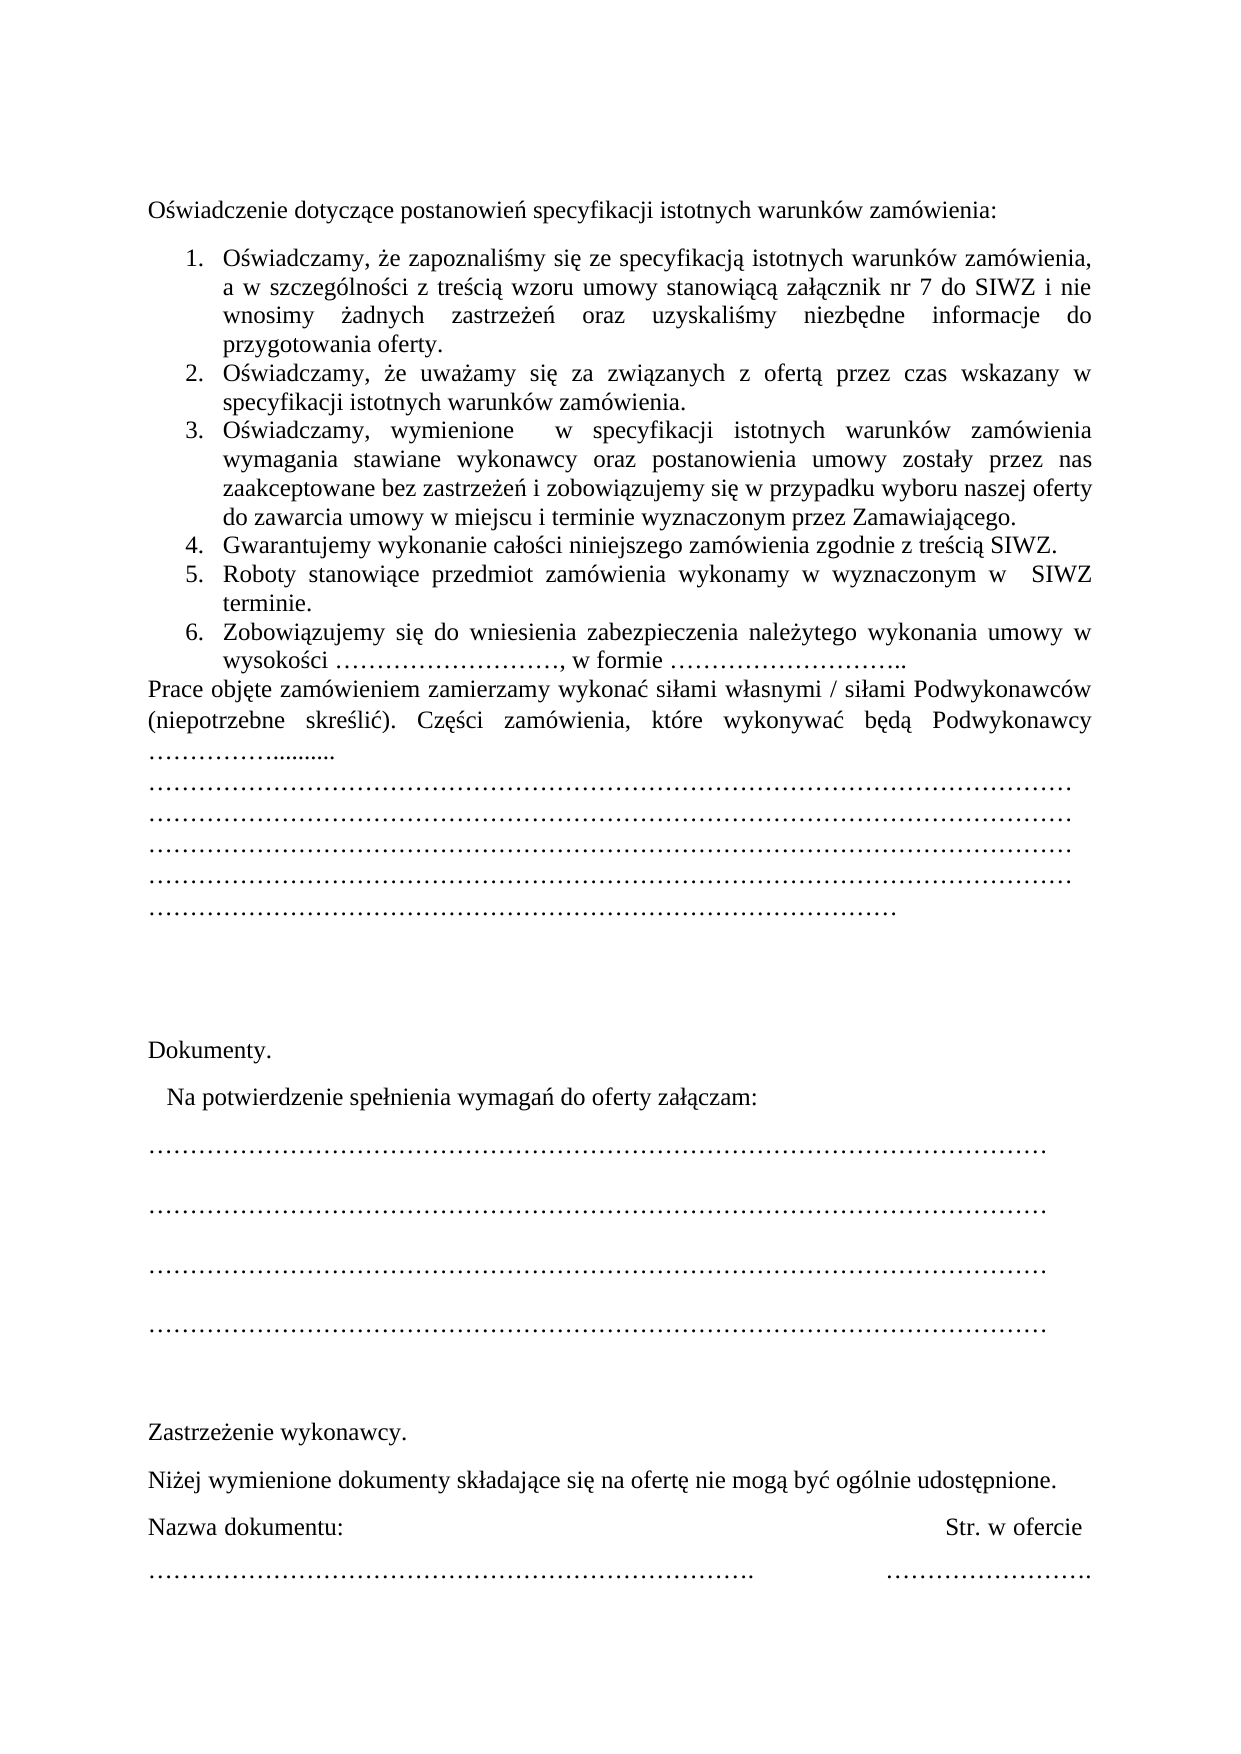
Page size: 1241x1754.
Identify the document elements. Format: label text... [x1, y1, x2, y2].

list Gwarantujemy wykonanie całości niniejszego zamówienia zgodnie z treścią SIWZ. [185, 531, 1093, 559]
list Roboty stanowiące przedmiot zamówienia wykonamy w wyznaczonym w SIWZ terminie. [185, 559, 1093, 617]
text Dokumenty. [148, 1035, 1093, 1063]
list Oświadczamy, wymienione w specyfikacji istotnych warunków zamówienia wymagania stawiane wykonawcy oraz postanowienia umowy zostały przez nas zaakceptowane bez zastrzeżeń i zobowiązujemy się w przypadku wyboru naszej oferty do zawarcia umowy w miejscu i terminie wyznaczonym przez Zamawiającego. [185, 416, 1093, 531]
text ……………………………………………………………………………………………… [148, 1190, 1093, 1219]
text Na potwierdzenie spełnienia wymagań do oferty załączam: [148, 1082, 1093, 1111]
text ……………………………………………………………………………………………… [148, 1130, 1093, 1159]
text Oświadczenie dotyczące postanowień specyfikacji istotnych warunków zamówienia: [148, 195, 1093, 224]
list Oświadczamy, że zapoznaliśmy się ze specyfikacją istotnych warunków zamówienia, a w szczególności z treścią wzoru umowy stanowiącą załącznik nr 7 do SIWZ i nie wnosimy żadnych zastrzeżeń oraz uzyskaliśmy niezbędne informacje do przygotowania oferty. [185, 243, 1093, 358]
text Prace objęte zamówieniem zamierzamy wykonać siłami własnymi / siłami Podwykonawców (niepotrzebne skreślić). Części zamówienia, które wykonywać będą Podwykonawcy ……………..........………………………………………………………………………………………………………………………………………………………………………………………………………………………………………………………………………………………………………………………………………………………………………………………………………………………………………………………………………………………… [148, 674, 1093, 920]
text ……………………………………………………………………………………………… [148, 1250, 1093, 1278]
text Niżej wymienione dokumenty składające się na ofertę nie mogą być ogólnie udostępnione. [148, 1465, 1093, 1493]
text Nazwa dokumentu: Str. w ofercie ………………………………………………………………. ……………………. [148, 1512, 1093, 1584]
text Zastrzeżenie wykonawcy. [148, 1417, 1093, 1446]
list Zobowiązujemy się do wniesienia zabezpieczenia należytego wykonania umowy w wysokości ………………………, w formie ……………………….. [185, 617, 1093, 674]
text ……………………………………………………………………………………………… [148, 1309, 1093, 1338]
list Oświadczamy, że uważamy się za związanych z ofertą przez czas wskazany w specyfikacji istotnych warunków zamówienia. [185, 358, 1093, 416]
